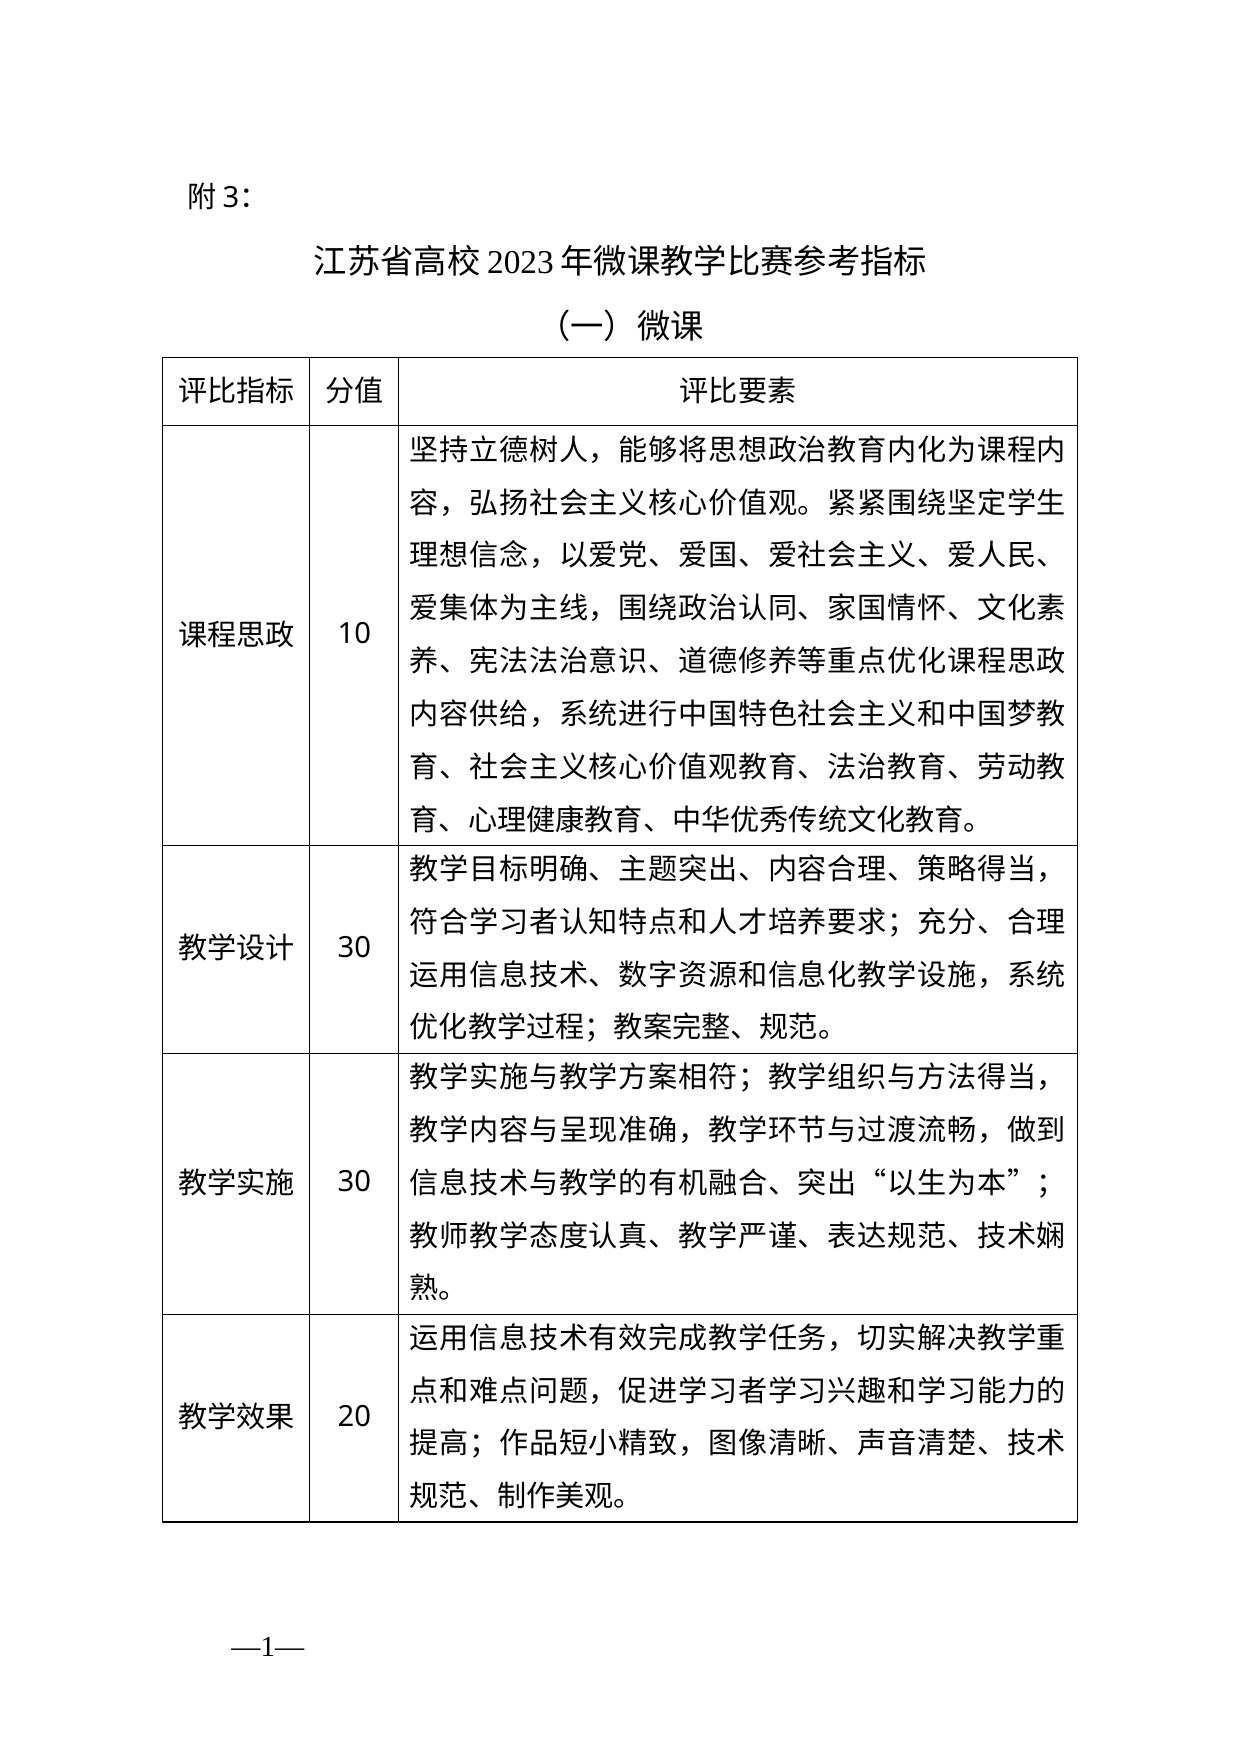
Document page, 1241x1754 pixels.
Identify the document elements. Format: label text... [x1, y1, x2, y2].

table_cell 课程思政 [163, 426, 309, 844]
table_cell 10 [310, 426, 398, 844]
table_header 分值 [310, 358, 398, 425]
table_cell 教学实施 [163, 1054, 309, 1313]
table_cell 教学设计 [163, 846, 309, 1053]
table_cell 教学实施与教学方案相符；教学组织与方法得当，教学内容与呈现准确，教学环节与过渡流畅，做到信息技术与教学的有机融合、突出“以生为本”；教师教学态度认真、教学严谨、表达规范、技术娴熟。 [399, 1054, 1077, 1313]
text 江苏省高校2023年微课教学比赛参考指标 [187, 227, 1053, 292]
text （一）微课 [187, 292, 1053, 357]
table_cell 30 [310, 1054, 398, 1313]
table_cell 坚持立德树人，能够将思想政治教育内化为课程内容，弘扬社会主义核心价值观。紧紧围绕坚定学生理想信念，以爱党、爱国、爱社会主义、爱人民、爱集体为主线，围绕政治认同、家国情怀、文化素养、宪法法治意识、道德修养等重点优化课程思政内容供给，系统进行中国特色社会主义和中国梦教育、社会主义核心价值观教育、法治教育、劳动教育、心理健康教育、中华优秀传统文化教育。 [399, 426, 1077, 844]
table_cell 教学效果 [163, 1315, 309, 1521]
table_cell 教学目标明确、主题突出、内容合理、策略得当，符合学习者认知特点和人才培养要求；充分、合理运用信息技术、数字资源和信息化教学设施，系统优化教学过程；教案完整、规范。 [399, 846, 1077, 1053]
table_header 评比要素 [399, 358, 1077, 425]
text 附3： [187, 162, 1053, 227]
table_header 评比指标 [163, 358, 309, 425]
table_cell 20 [310, 1315, 398, 1521]
table_cell 运用信息技术有效完成教学任务，切实解决教学重点和难点问题，促进学习者学习兴趣和学习能力的提高；作品短小精致，图像清晰、声音清楚、技术规范、制作美观。 [399, 1315, 1077, 1521]
table_cell 30 [310, 846, 398, 1053]
